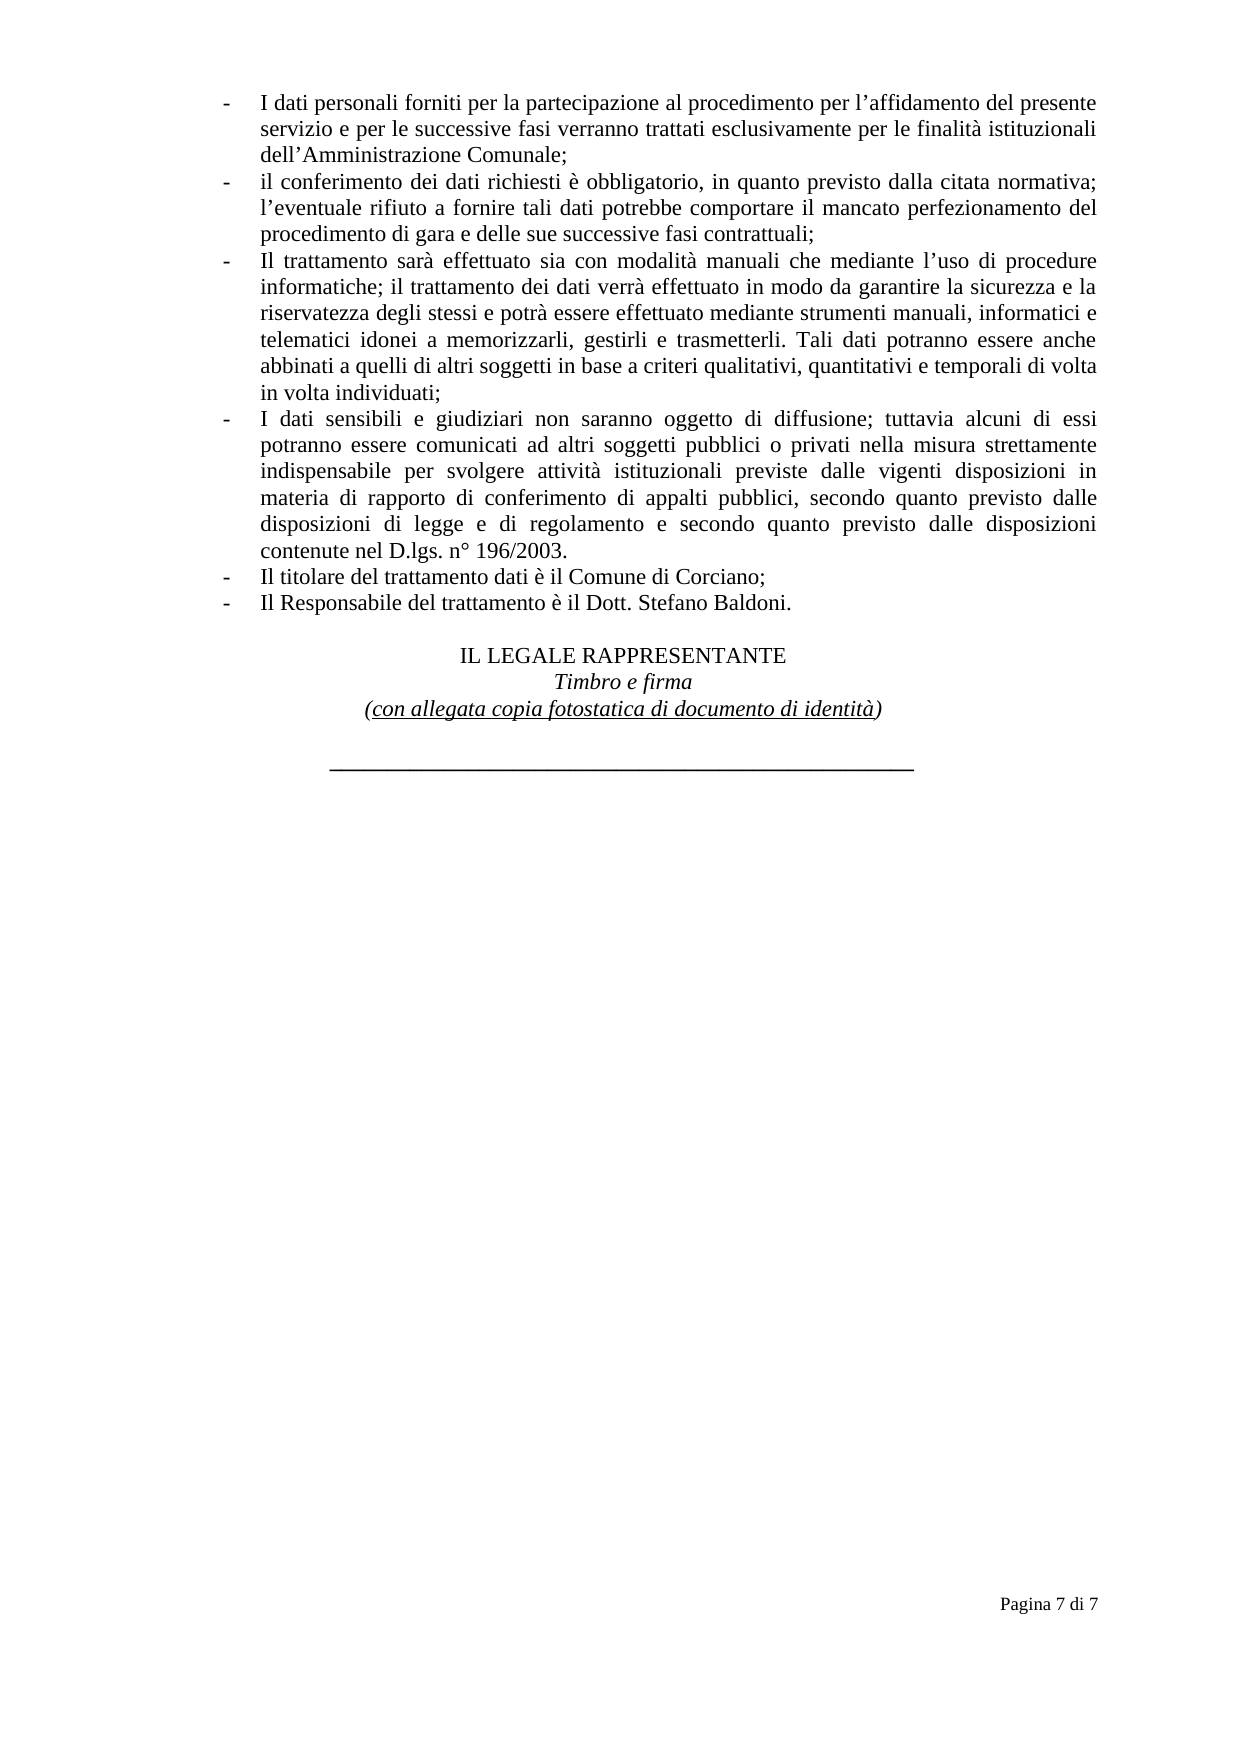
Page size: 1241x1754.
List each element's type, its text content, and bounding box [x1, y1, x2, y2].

list Il titolare del trattamento dati è il Comune di Corciano; [223, 563, 1098, 589]
text ___________________________________________________ [148, 747, 1098, 774]
list I dati sensibili e giudiziari non saranno oggetto di diffusione; tuttavia alcuni di essi potranno essere comunicati ad altri soggetti pubblici o privati nella misura strettamente indispensabile per svolgere attività istituzionali previste dalle vigenti disposizioni in materia di rapporto di conferimento di appalti pubblici, secondo quanto previsto dalle disposizioni di legge e di regolamento e secondo quanto previsto dalle disposizioni contenute nel D.lgs. n° 196/2003. [223, 405, 1098, 563]
list Il trattamento sarà effettuato sia con modalità manuali che mediante l’uso di procedure informatiche; il trattamento dei dati verrà effettuato in modo da garantire la sicurezza e la riservatezza degli stessi e potrà essere effettuato mediante strumenti manuali, informatici e telematici idonei a memorizzarli, gestirli e trasmetterli. Tali dati potranno essere anche abbinati a quelli di altri soggetti in base a criteri qualitativi, quantitativi e temporali di volta in volta individuati; [223, 247, 1098, 405]
list il conferimento dei dati richiesti è obbligatorio, in quanto previsto dalla citata normativa; l’eventuale rifiuto a fornire tali dati potrebbe comportare il mancato perfezionamento del procedimento di gara e delle sue successive fasi contrattuali; [223, 168, 1098, 247]
text IL LEGALE RAPPRESENTANTE [148, 642, 1098, 668]
list I dati personali forniti per la partecipazione al procedimento per l’affidamento del presente servizio e per le successive fasi verranno trattati esclusivamente per le finalità istituzionali dell’Amministrazione Comunale; [223, 89, 1098, 168]
text (con allegata copia fotostatica di documento di identità) [148, 695, 1098, 721]
list Il Responsabile del trattamento è il Dott. Stefano Baldoni. [223, 589, 1098, 616]
text Timbro e firma [148, 668, 1098, 695]
